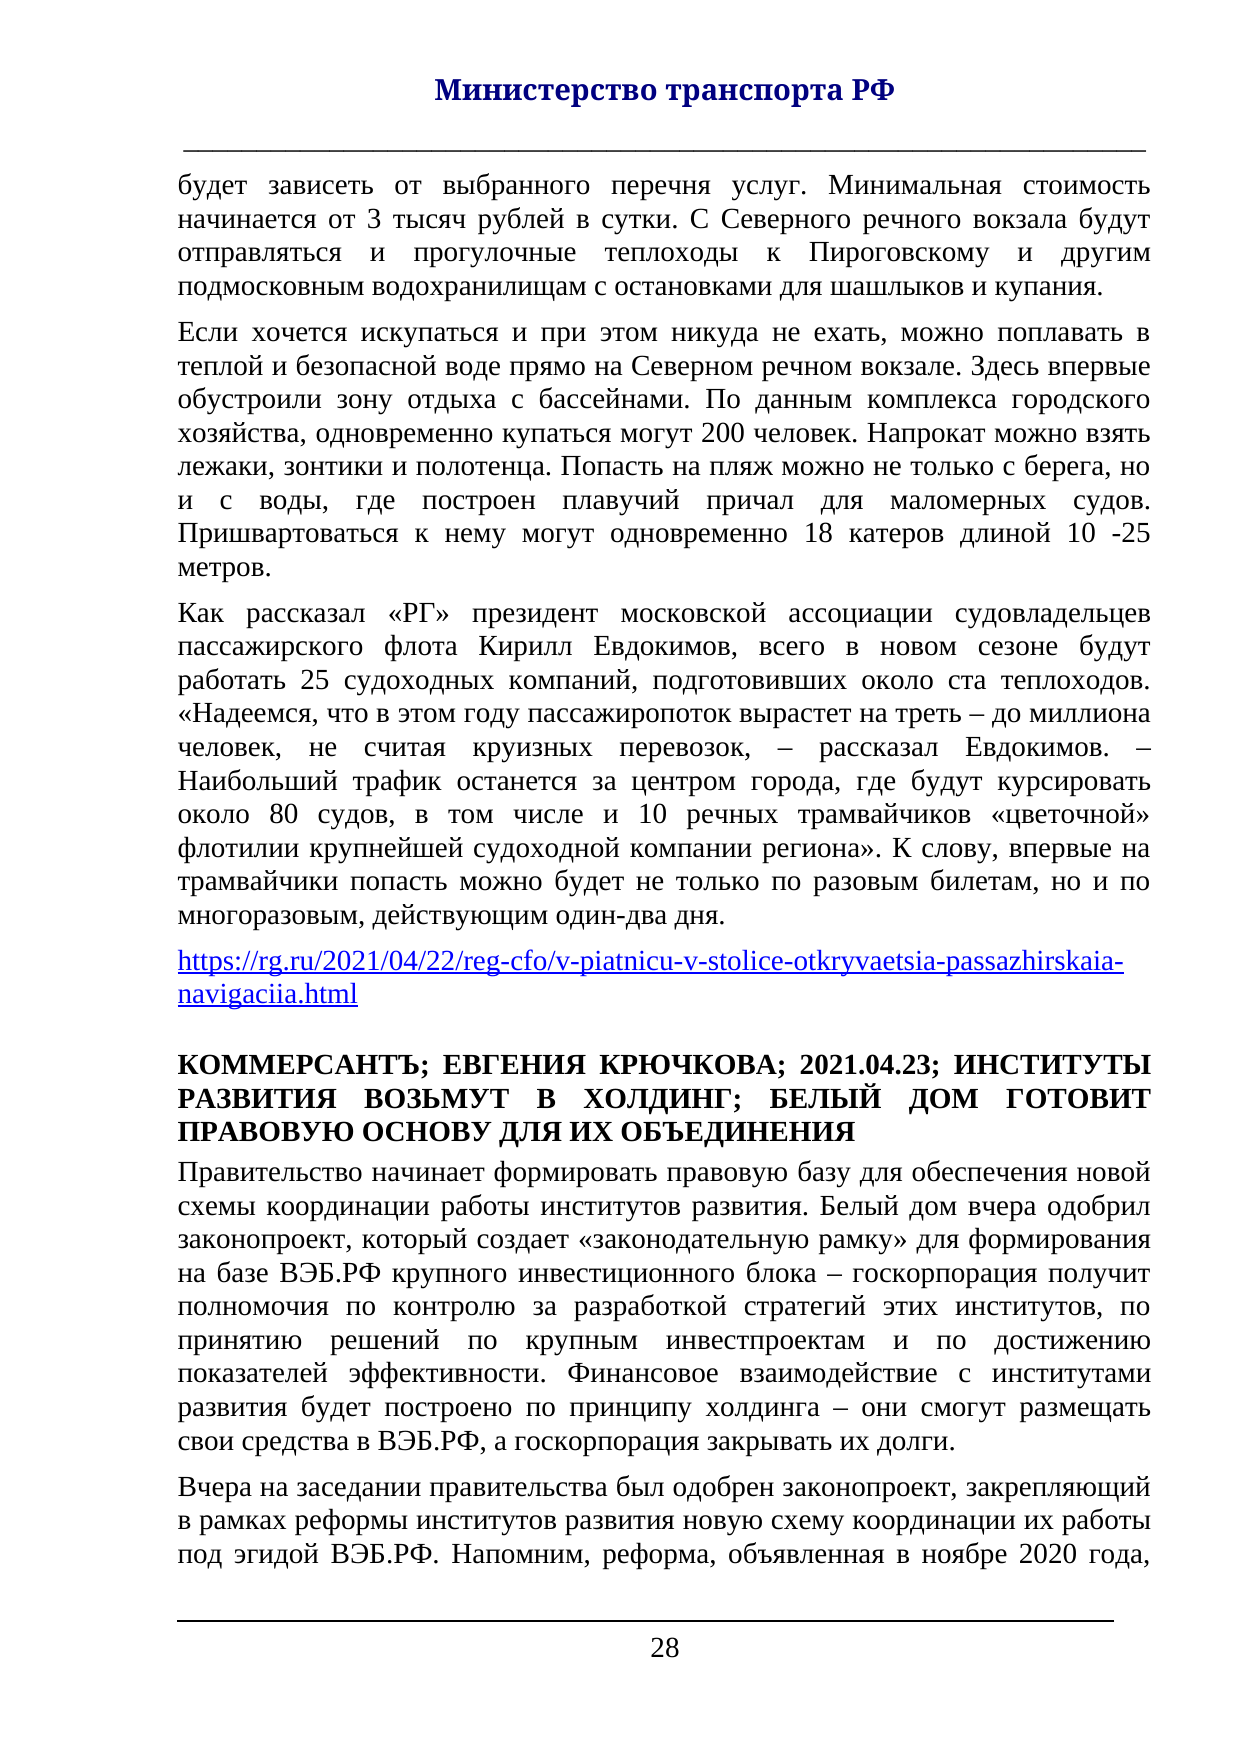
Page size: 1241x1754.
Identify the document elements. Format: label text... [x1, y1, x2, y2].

text Как рассказал «РГ» президент московской ассоциации судовладельцев пассажирского флота Кирилл Евдокимов, всего в новом сезоне будут работать 25 судоходных компаний, подготовивших около ста теплоходов. «Надеемся, что в этом году пассажиропоток вырастет на треть – до миллиона человек, не считая круизных перевозок, – рассказал Евдокимов. – Наибольший трафик останется за центром города, где будут курсировать около 80 судов, в том числе и 10 речных трамвайчиков «цветочной» флотилии крупнейшей судоходной компании региона». К слову, впервые на трамвайчики попасть можно будет не только по разовым билетам, но и по многоразовым, действующим один-два дня. [177, 595, 1152, 930]
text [177, 1469, 1152, 1569]
text Если хочется искупаться и при этом никуда не ехать, можно поплавать в теплой и безопасной воде прямо на Северном речном вокзале. Здесь впервые обустроили зону отдыха с бассейнами. По данным комплекса городского хозяйства, одновременно купаться могут 200 человек. Напрокат можно взять лежаки, зонтики и полотенца. Попасть на пляж можно не только с берега, но и с воды, где построен плавучий причал для маломерных судов. Пришвартоваться к нему могут одновременно 18 катеров длиной 10 -25 метров. [177, 314, 1152, 582]
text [177, 167, 1152, 302]
subtitle КОММЕРСАНТЪ; ЕВГЕНИЯ КРЮЧКОВА; 2021.04.23; ИНСТИТУТЫ РАЗВИТИЯ ВОЗЬМУТ В ХОЛДИНГ; БЕЛЫЙ ДОМ ГОТОВИТ ПРАВОВУЮ ОСНОВУ ДЛЯ ИХ ОБЪЕДИНЕНИЯ [177, 1047, 1152, 1148]
text https://rg.ru/2021/04/22/reg-cfo/v-piatnicu-v-stolice-otkryvaetsia-passazhirskaia-navigaciia.html [177, 943, 1152, 1010]
text Правительство начинает формировать правовую базу для обеспечения новой схемы координации работы институтов развития. Белый дом вчера одобрил законопроект, который создает «законодательную рамку» для формирования на базе ВЭБ.РФ крупного инвестиционного блока – госкорпорация получит полномочия по контролю за разработкой стратегий этих институтов, по принятию решений по крупным инвестпроектам и по достижению показателей эффективности. Финансовое взаимодействие с институтами развития будет построено по принципу холдинга – они смогут размещать свои средства в ВЭБ.РФ, а госкорпорация закрывать их долги. [177, 1154, 1152, 1456]
